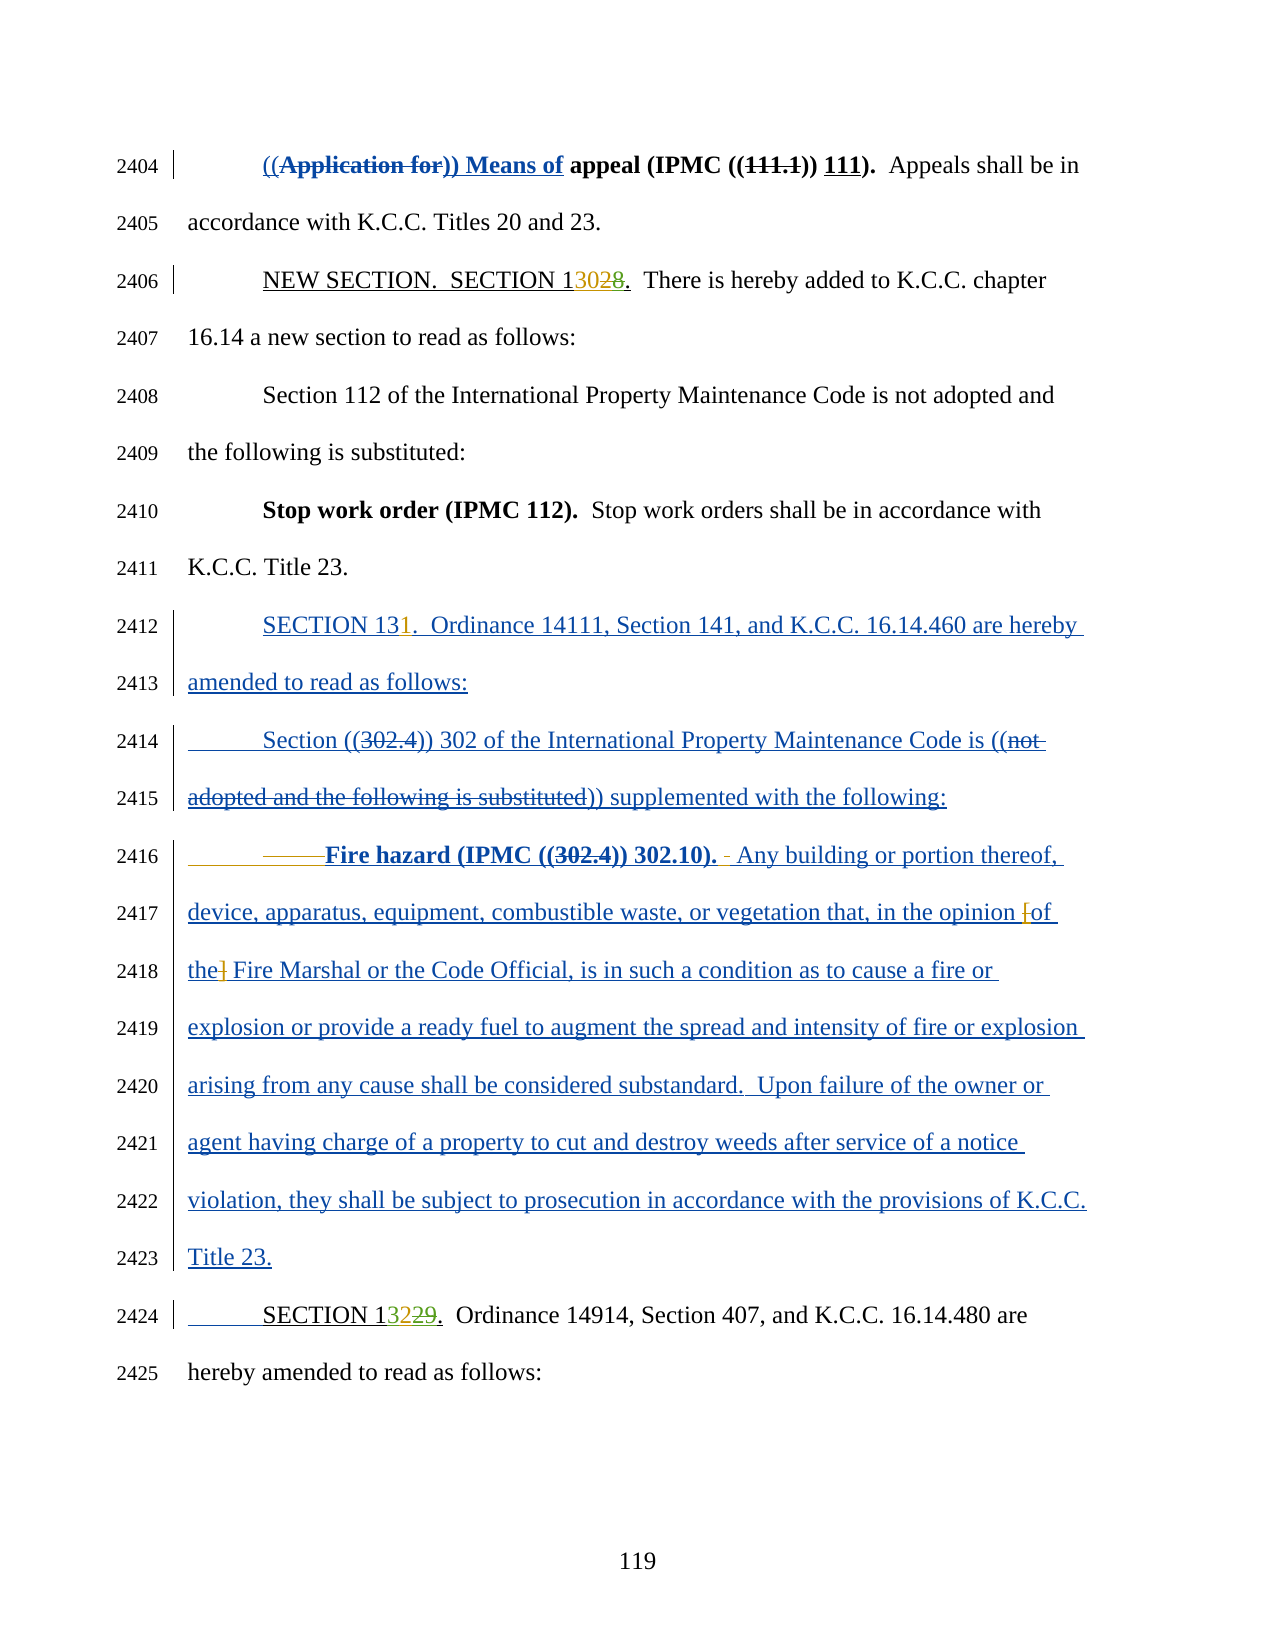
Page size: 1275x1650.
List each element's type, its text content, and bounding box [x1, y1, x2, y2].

text Section 112 of the International Property Maintenance Code is not adopted and the following is substituted: [187, 380, 1087, 466]
text Application for appeal (IPMC ((111.1)) 111). Appeals shall be in accordance with K.C.C. Titles 20 and 23. [187, 150, 1087, 236]
text NEW SECTION. SECTION 1. There is hereby added to K.C.C. chapter 16.14 a new section to read as follows: [187, 265, 1087, 351]
text Stop work order (IPMC 112). Stop work orders shall be in accordance with K.C.C. Title 23. [187, 495, 1087, 581]
text SECTION 1. Ordinance 14914, Section 407, and K.C.C. 16.14.480 are hereby amended to read as follows: [187, 1300, 1087, 1386]
